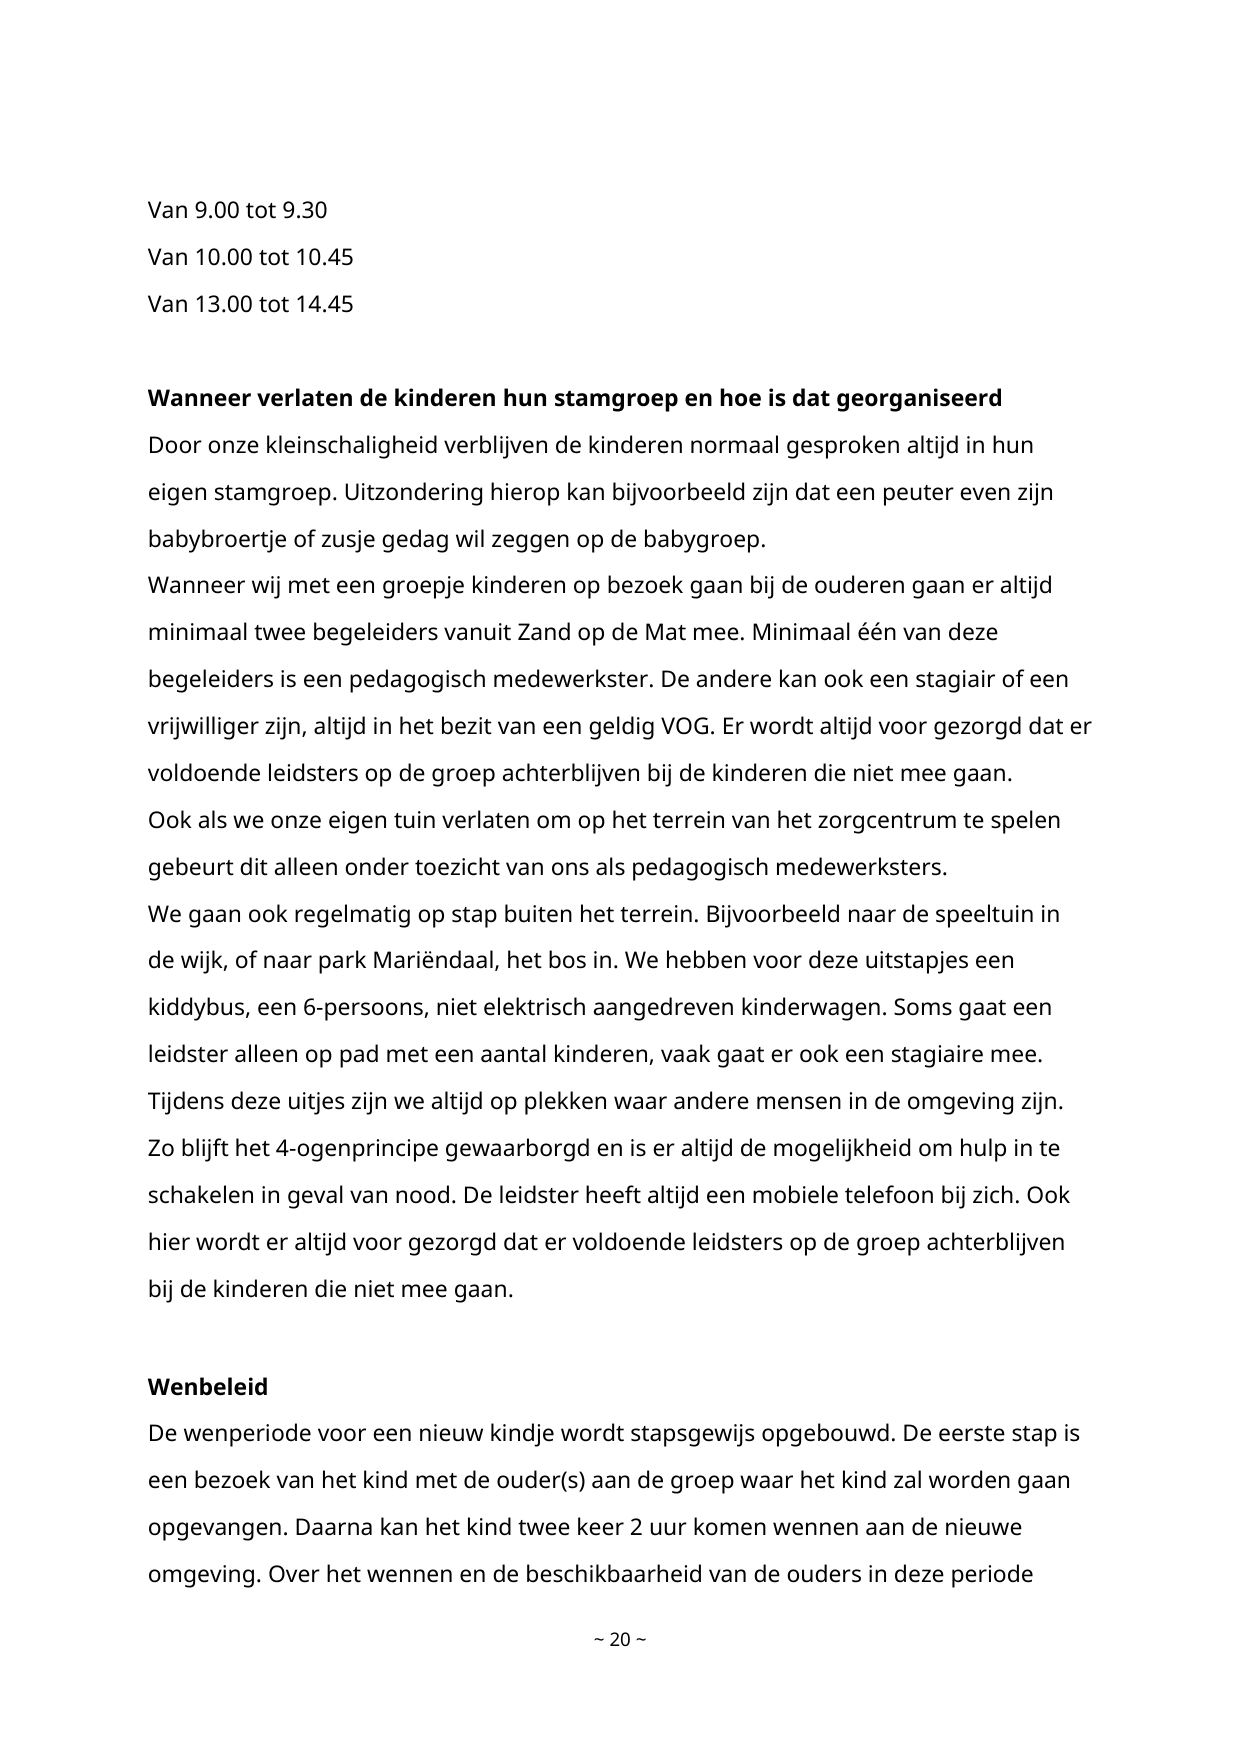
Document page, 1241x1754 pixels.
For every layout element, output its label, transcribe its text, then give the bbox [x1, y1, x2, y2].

text We gaan ook regelmatig op stap buiten het terrein. Bijvoorbeeld naar de speeltuin in de wijk, of naar park Mariëndaal, het bos in. We hebben voor deze uitstapjes een kiddybus, een 6-persoons, niet elektrisch aangedreven kinderwagen. Soms gaat een leidster alleen op pad met een aantal kinderen, vaak gaat er ook een stagiaire mee. Tijdens deze uitjes zijn we altijd op plekken waar andere mensen in de omgeving zijn. Zo blijft het 4-ogenprincipe gewaarborgd en is er altijd de mogelijkheid om hulp in te schakelen in geval van nood. De leidster heeft altijd een mobiele telefoon bij zich. Ook hier wordt er altijd voor gezorgd dat er voldoende leidsters op de groep achterblijven bij de kinderen die niet mee gaan. [148, 898, 1093, 1304]
text Wanneer verlaten de kinderen hun stamgroep en hoe is dat georganiseerd [148, 382, 1093, 413]
text Door onze kleinschaligheid verblijven de kinderen normaal gesproken altijd in hun eigen stamgroep. Uitzondering hierop kan bijvoorbeeld zijn dat een peuter even zijn babybroertje of zusje gedag wil zeggen op de babygroep. [148, 429, 1093, 554]
text Wenbeleid [148, 1371, 1093, 1402]
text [148, 1417, 1093, 1589]
text Van 10.00 tot 10.45 [148, 241, 1093, 273]
text Wanneer wij met een groepje kinderen op bezoek gaan bij de ouderen gaan er altijd minimaal twee begeleiders vanuit Zand op de Mat mee. Minimaal één van deze begeleiders is een pedagogisch medewerkster. De andere kan ook een stagiair of een vrijwilliger zijn, altijd in het bezit van een geldig VOG. Er wordt altijd voor gezorgd dat er voldoende leidsters op de groep achterblijven bij de kinderen die niet mee gaan. [148, 569, 1093, 788]
text Van 13.00 tot 14.45 [148, 288, 1093, 319]
text Ook als we onze eigen tuin verlaten om op het terrein van het zorgcentrum te spelen gebeurt dit alleen onder toezicht van ons als pedagogisch medewerksters. [148, 804, 1093, 882]
text Van 9.00 tot 9.30 [148, 194, 1093, 226]
